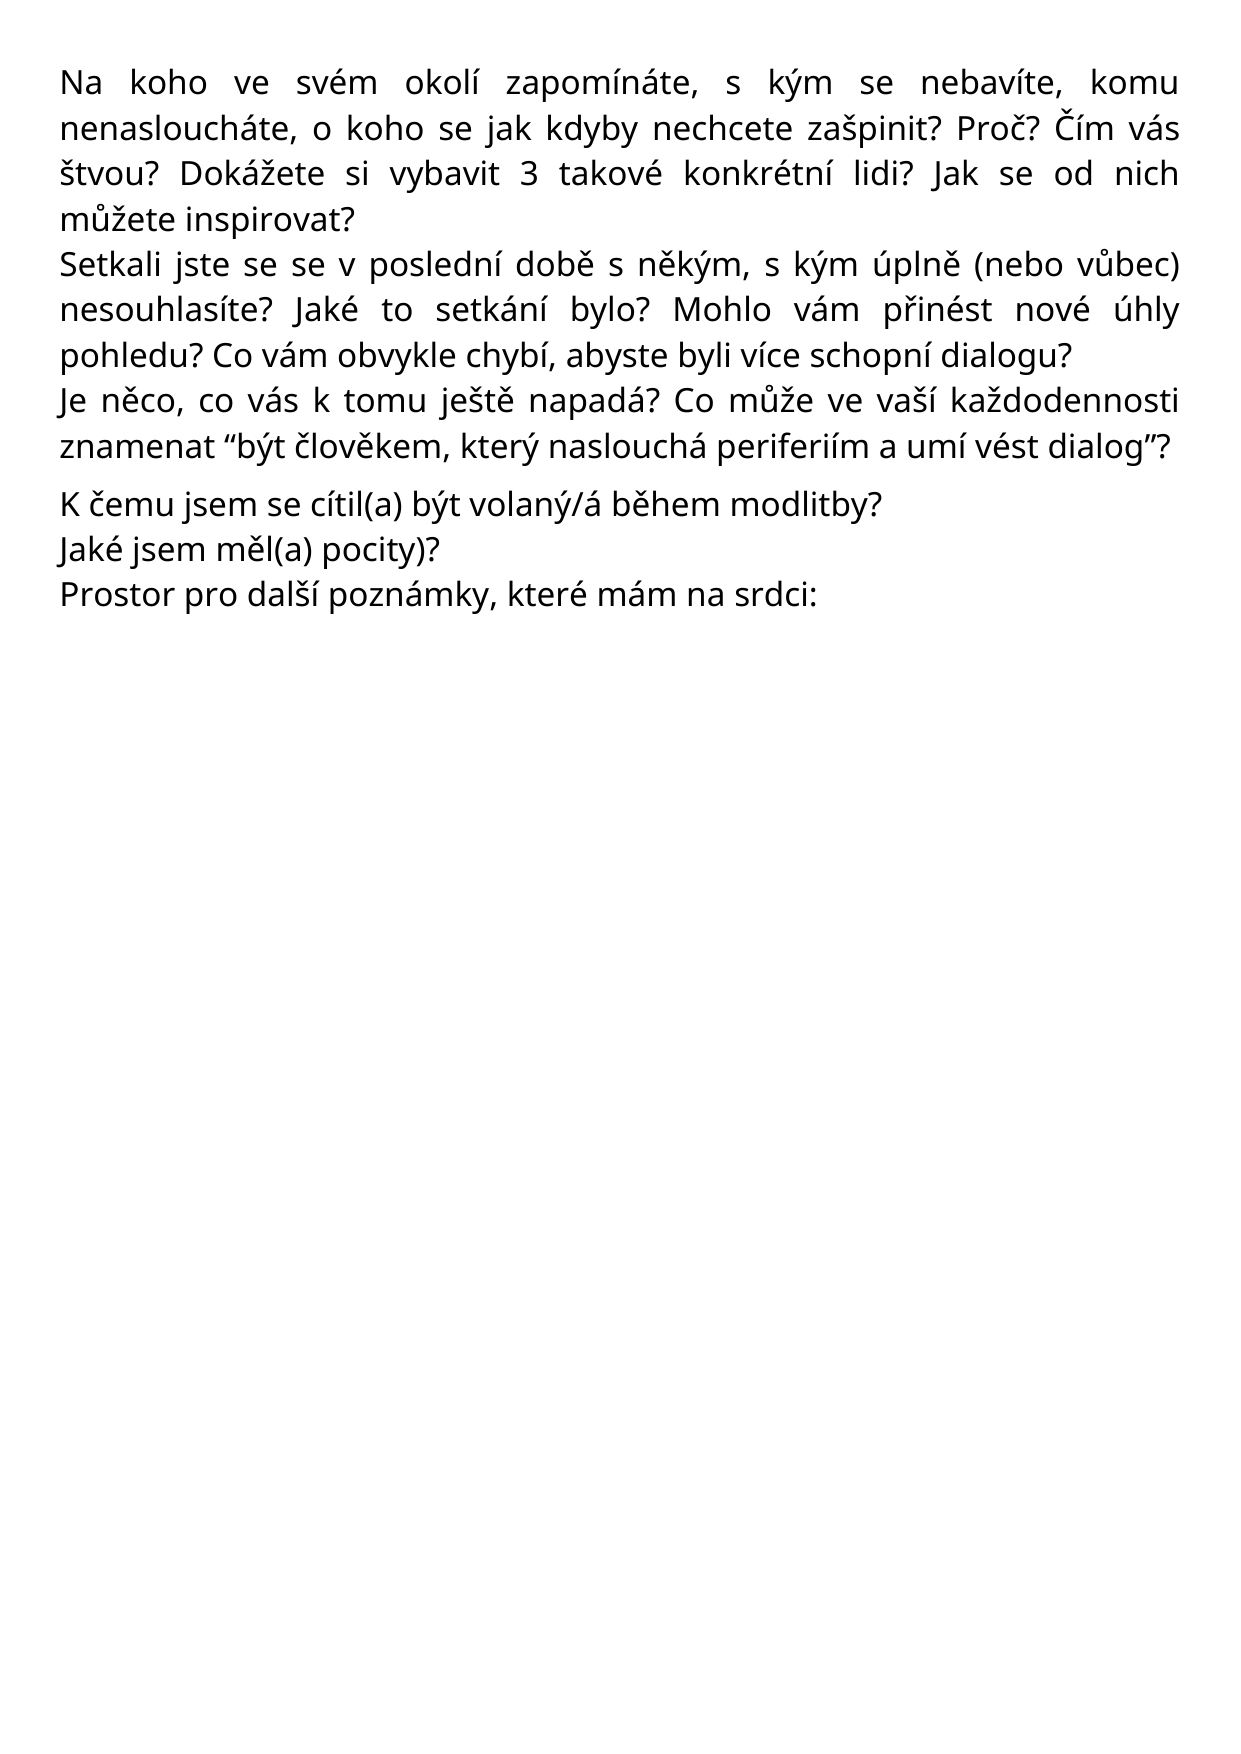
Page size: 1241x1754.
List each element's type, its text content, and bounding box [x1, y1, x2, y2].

text Jaké jsem měl(a) pocity)? [59, 526, 1181, 571]
text Prostor pro další poznámky, které mám na srdci: [59, 571, 1181, 617]
text K čemu jsem se cítil(a) být volaný/á během modlitby? [59, 480, 1181, 526]
text Na koho ve svém okolí zapomínáte, s kým se nebavíte, komu nenasloucháte, o koho se jak kdyby nechcete zašpinit? Proč? Čím vás štvou? Dokážete si vybavit 3 takové konkrétní lidi? Jak se od nich můžete inspirovat? [59, 59, 1181, 241]
text Setkali jste se se v poslední době s někým, s kým úplně (nebo vůbec) nesouhlasíte? Jaké to setkání bylo? Mohlo vám přinést nové úhly pohledu? Co vám obvykle chybí, abyste byli více schopní dialogu? [59, 241, 1181, 377]
text Je něco, co vás k tomu ještě napadá? Co může ve vaší každodennosti znamenat “být člověkem, který naslouchá periferiím a umí vést dialog”? [59, 377, 1181, 468]
